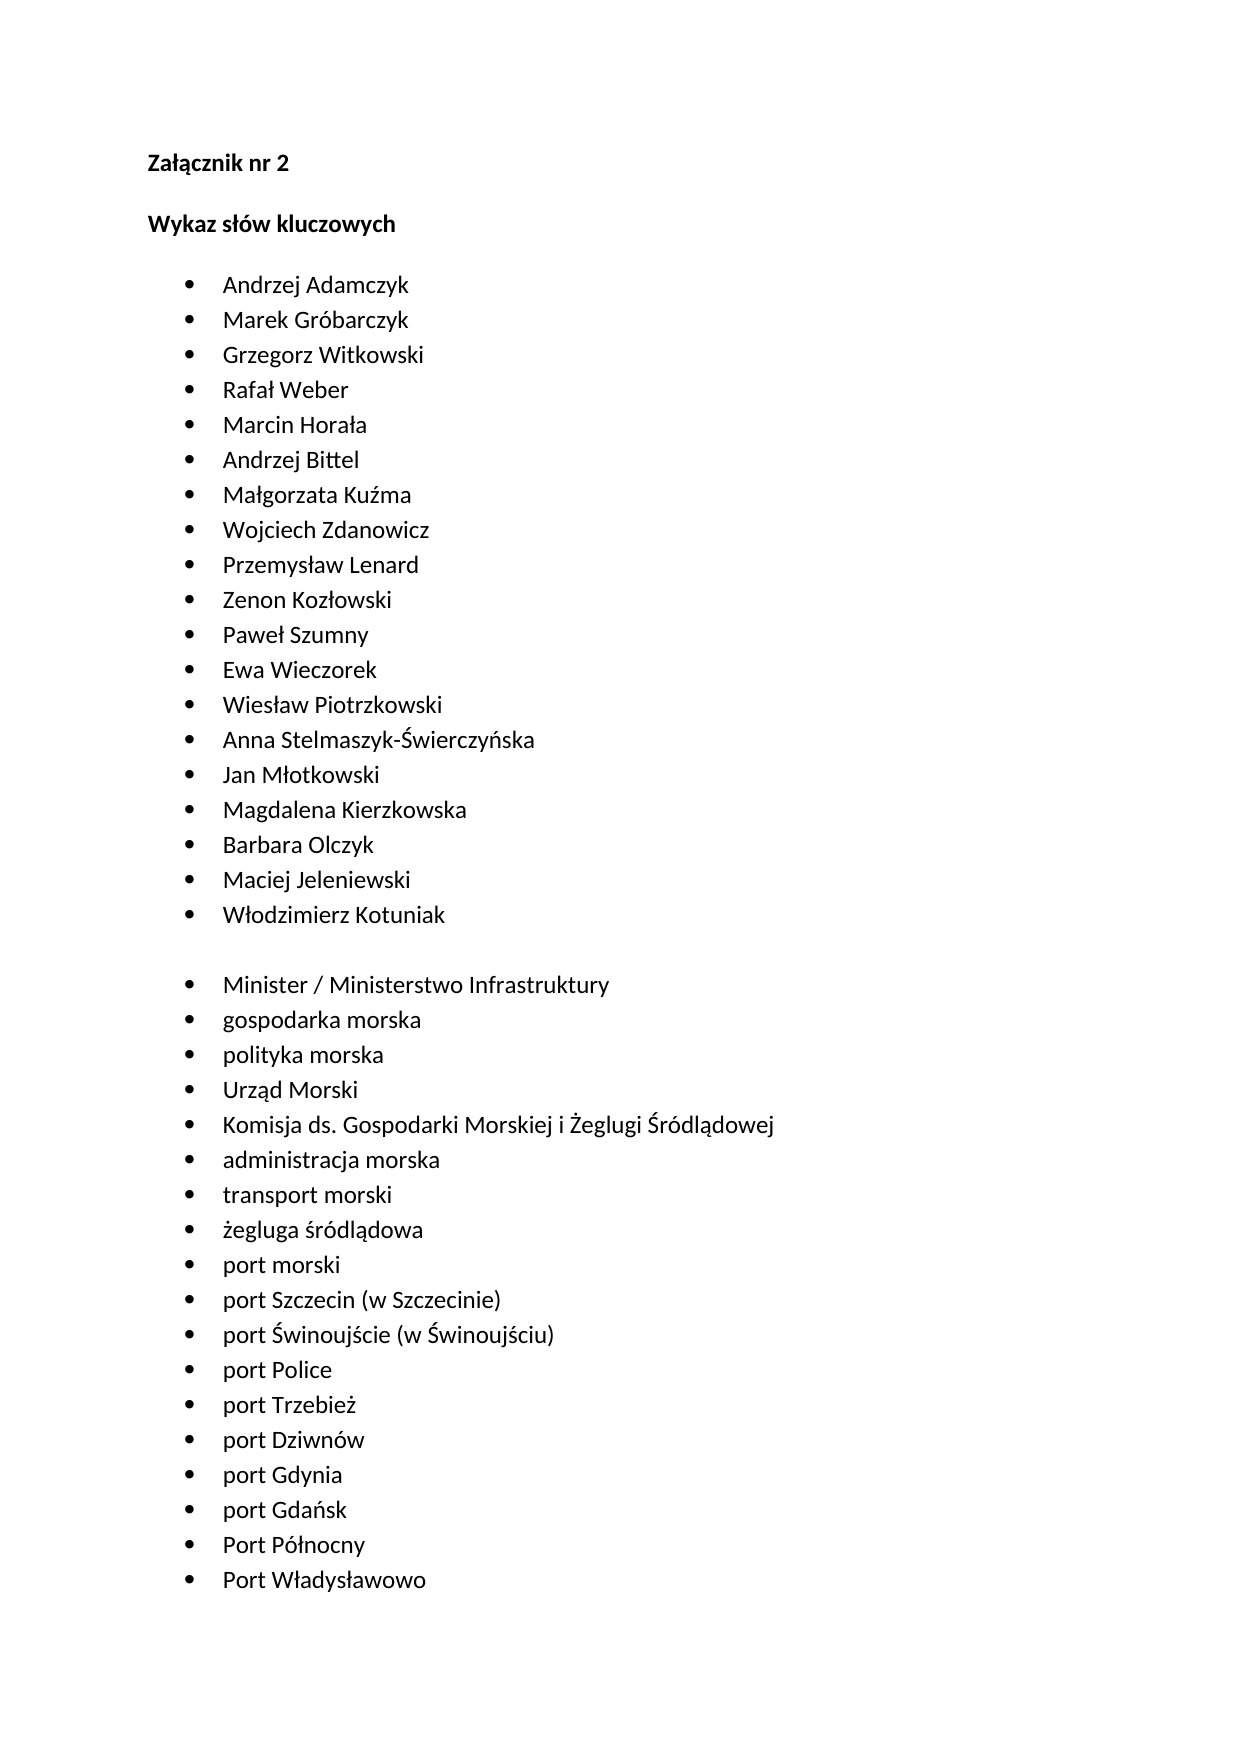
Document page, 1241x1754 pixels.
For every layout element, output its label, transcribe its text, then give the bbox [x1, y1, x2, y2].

list Ewa Wieczorek [185, 655, 1093, 685]
list port morski [185, 1250, 1093, 1280]
list port Szczecin (w Szczecinie) [185, 1285, 1093, 1315]
list żegluga śródlądowa [185, 1215, 1093, 1245]
list port Trzebież [185, 1390, 1093, 1420]
list Urząd Morski [185, 1075, 1093, 1105]
list Małgorzata Kuźma [185, 480, 1093, 510]
list Anna Stelmaszyk-Świerczyńska [185, 725, 1093, 755]
list Zenon Kozłowski [185, 585, 1093, 615]
list port Gdańsk [185, 1495, 1093, 1525]
list Minister / Ministerstwo Infrastruktury [185, 970, 1093, 1000]
list Andrzej Bittel [185, 445, 1093, 475]
list administracja morska [185, 1145, 1093, 1175]
list Komisja ds. Gospodarki Morskiej i Żeglugi Śródlądowej [185, 1110, 1093, 1140]
list Jan Młotkowski [185, 760, 1093, 790]
list polityka morska [185, 1040, 1093, 1070]
list Marek Gróbarczyk [185, 305, 1093, 335]
list Andrzej Adamczyk [185, 270, 1093, 300]
list Grzegorz Witkowski [185, 340, 1093, 370]
list Port Władysławowo [185, 1565, 1093, 1595]
list port Police [185, 1355, 1093, 1385]
list Przemysław Lenard [185, 550, 1093, 580]
list Rafał Weber [185, 375, 1093, 405]
list Maciej Jeleniewski [185, 865, 1093, 895]
list Magdalena Kierzkowska [185, 795, 1093, 825]
list transport morski [185, 1180, 1093, 1210]
list port Świnoujście (w Świnoujściu) [185, 1320, 1093, 1350]
list Port Północny [185, 1530, 1093, 1560]
list port Gdynia [185, 1460, 1093, 1490]
list Włodzimierz Kotuniak [185, 900, 1093, 930]
list gospodarka morska [185, 1005, 1093, 1035]
list Marcin Horała [185, 410, 1093, 440]
text Wykaz słów kluczowych [148, 209, 1093, 239]
list Barbara Olczyk [185, 830, 1093, 860]
list Paweł Szumny [185, 620, 1093, 650]
list Wiesław Piotrzkowski [185, 690, 1093, 720]
list Wojciech Zdanowicz [185, 515, 1093, 545]
text Załącznik nr 2 [148, 148, 1093, 178]
list port Dziwnów [185, 1425, 1093, 1455]
